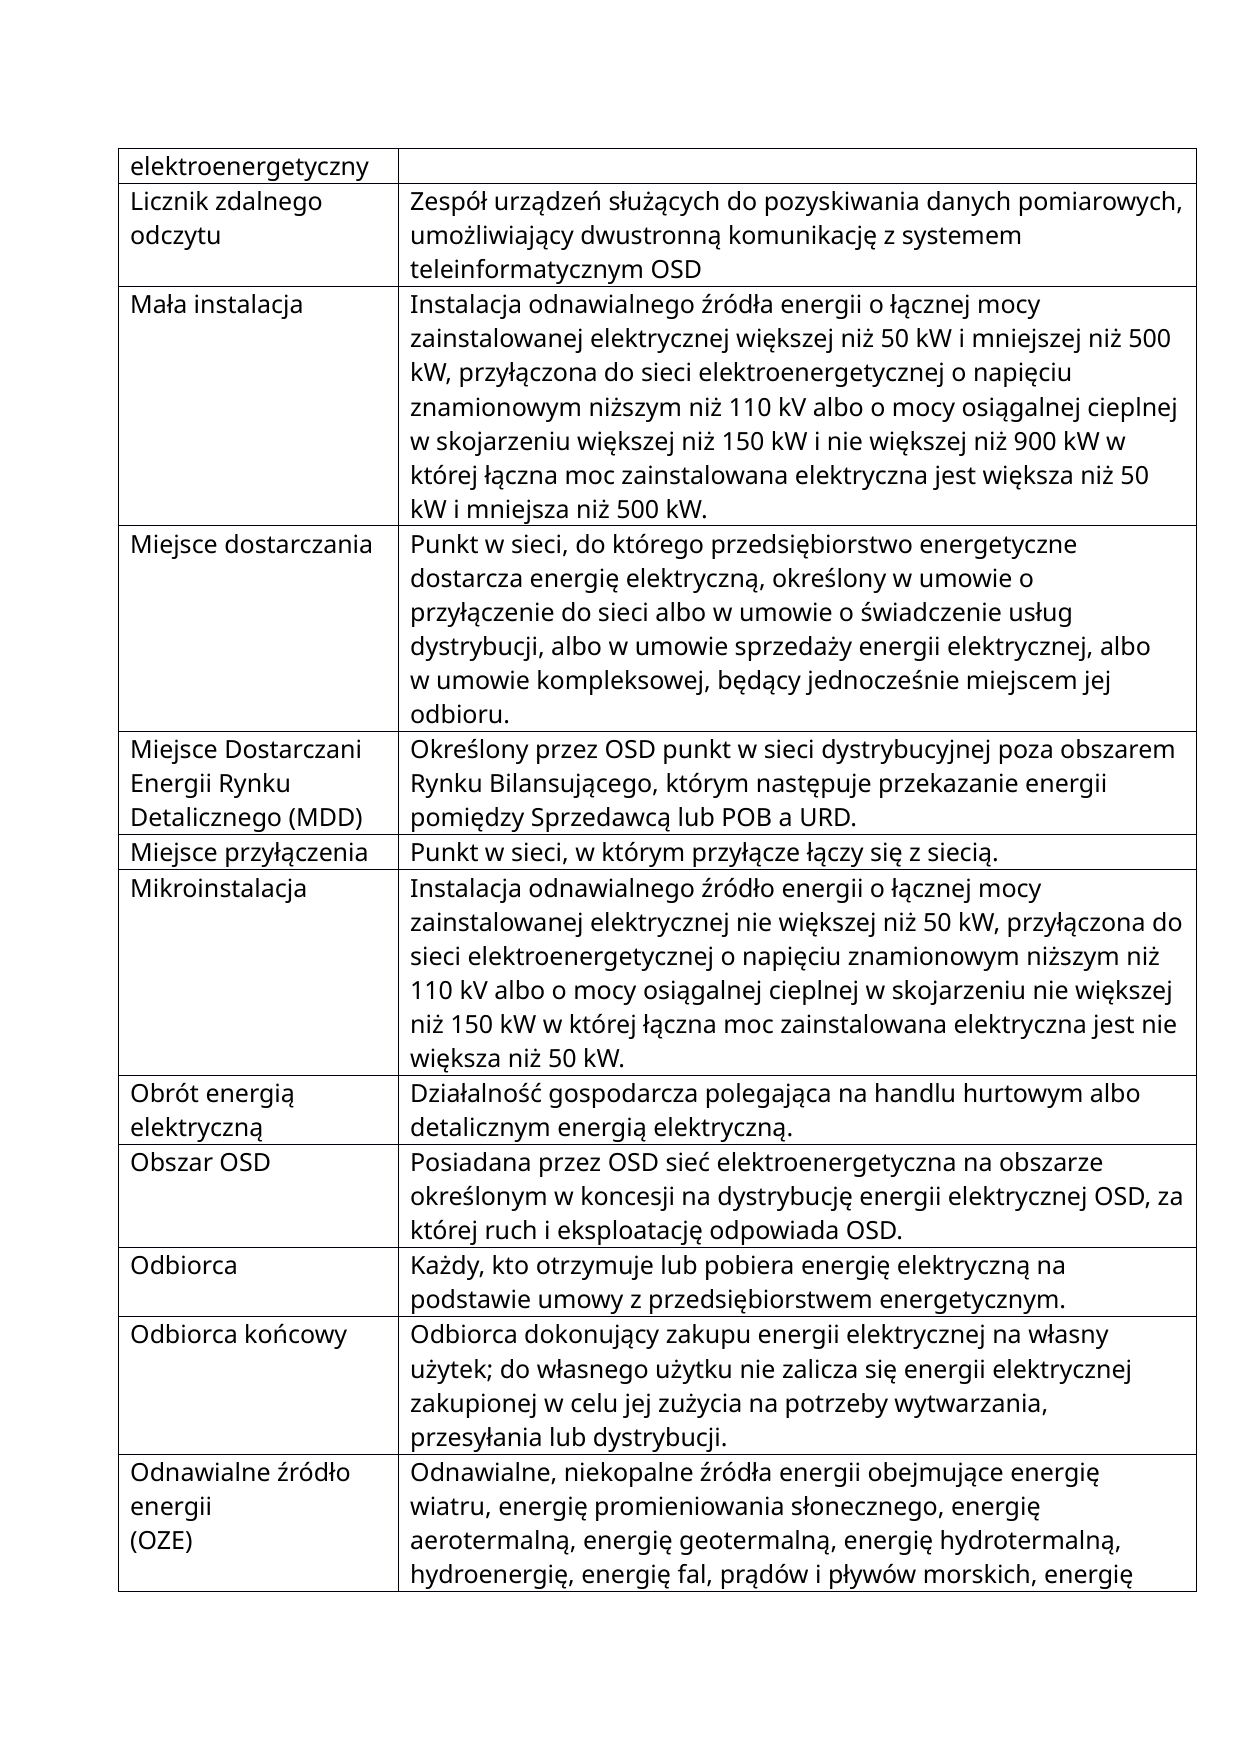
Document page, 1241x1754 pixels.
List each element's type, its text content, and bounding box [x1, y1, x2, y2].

table_cell Obszar OSD [119, 1145, 398, 1247]
table_cell Punkt w sieci, do którego przedsiębiorstwo energetyczne dostarcza energię elektryczną, określony w umowie o przyłączenie do sieci albo w umowie o świadczenie usług dystrybucji, albo w umowie sprzedaży energii elektrycznej, albo w umowie kompleksowej, będący jednocześnie miejscem jej odbioru. [399, 526, 1196, 731]
table_cell Zespół urządzeń służących do pozyskiwania danych pomiarowych, umożliwiający dwustronną komunikację z systemem teleinformatycznym OSD [399, 184, 1196, 286]
table_cell Działalność gospodarcza polegająca na handlu hurtowym albo detalicznym energią elektryczną. [399, 1076, 1196, 1144]
table_cell Odbiorca końcowy [119, 1317, 398, 1453]
table_cell Miejsce przyłączenia [119, 835, 398, 869]
table_cell Odbiorca [119, 1248, 398, 1316]
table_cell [399, 149, 1196, 183]
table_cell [119, 1455, 398, 1591]
table_cell Mikroinstalacja [119, 870, 398, 1074]
table_cell Punkt w sieci, w którym przyłącze łączy się z siecią. [399, 835, 1196, 869]
table_cell Każdy, kto otrzymuje lub pobiera energię elektryczną na podstawie umowy z przedsiębiorstwem energetycznym. [399, 1248, 1196, 1316]
table_cell Instalacja odnawialnego źródła energii o łącznej mocy zainstalowanej elektrycznej większej niż 50 kW i mniejszej niż 500 kW, przyłączona do sieci elektroenergetycznej o napięciu znamionowym niższym niż 110 kV albo o mocy osiągalnej cieplnej w skojarzeniu większej niż 150 kW i nie większej niż 900 kW w której łączna moc zainstalowana elektryczna jest większa niż 50 kW i mniejsza niż 500 kW. [399, 287, 1196, 525]
table_cell Miejsce Dostarczani Energii Rynku Detalicznego (MDD) [119, 732, 398, 834]
table_cell Instalacja odnawialnego źródło energii o łącznej mocy zainstalowanej elektrycznej nie większej niż 50 kW, przyłączona do sieci elektroenergetycznej o napięciu znamionowym niższym niż 110 kV albo o mocy osiągalnej cieplnej w skojarzeniu nie większej niż 150 kW w której łączna moc zainstalowana elektryczna jest nie większa niż 50 kW. [399, 870, 1196, 1074]
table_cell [399, 1455, 1196, 1591]
table_cell Posiadana przez OSD sieć elektroenergetyczna na obszarze określonym w koncesji na dystrybucję energii elektrycznej OSD, za której ruch i eksploatację odpowiada OSD. [399, 1145, 1196, 1247]
table_cell Obrót energią elektryczną [119, 1076, 398, 1144]
table_cell Odbiorca dokonujący zakupu energii elektrycznej na własny użytek; do własnego użytku nie zalicza się energii elektrycznej zakupionej w celu jej zużycia na potrzeby wytwarzania, przesyłania lub dystrybucji. [399, 1317, 1196, 1453]
table_cell Określony przez OSD punkt w sieci dystrybucyjnej poza obszarem Rynku Bilansującego, którym następuje przekazanie energii pomiędzy Sprzedawcą lub POB a URD. [399, 732, 1196, 834]
table_cell Mała instalacja [119, 287, 398, 525]
table_cell Miejsce dostarczania [119, 526, 398, 731]
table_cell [119, 149, 398, 183]
table_cell Licznik zdalnego odczytu [119, 184, 398, 286]
